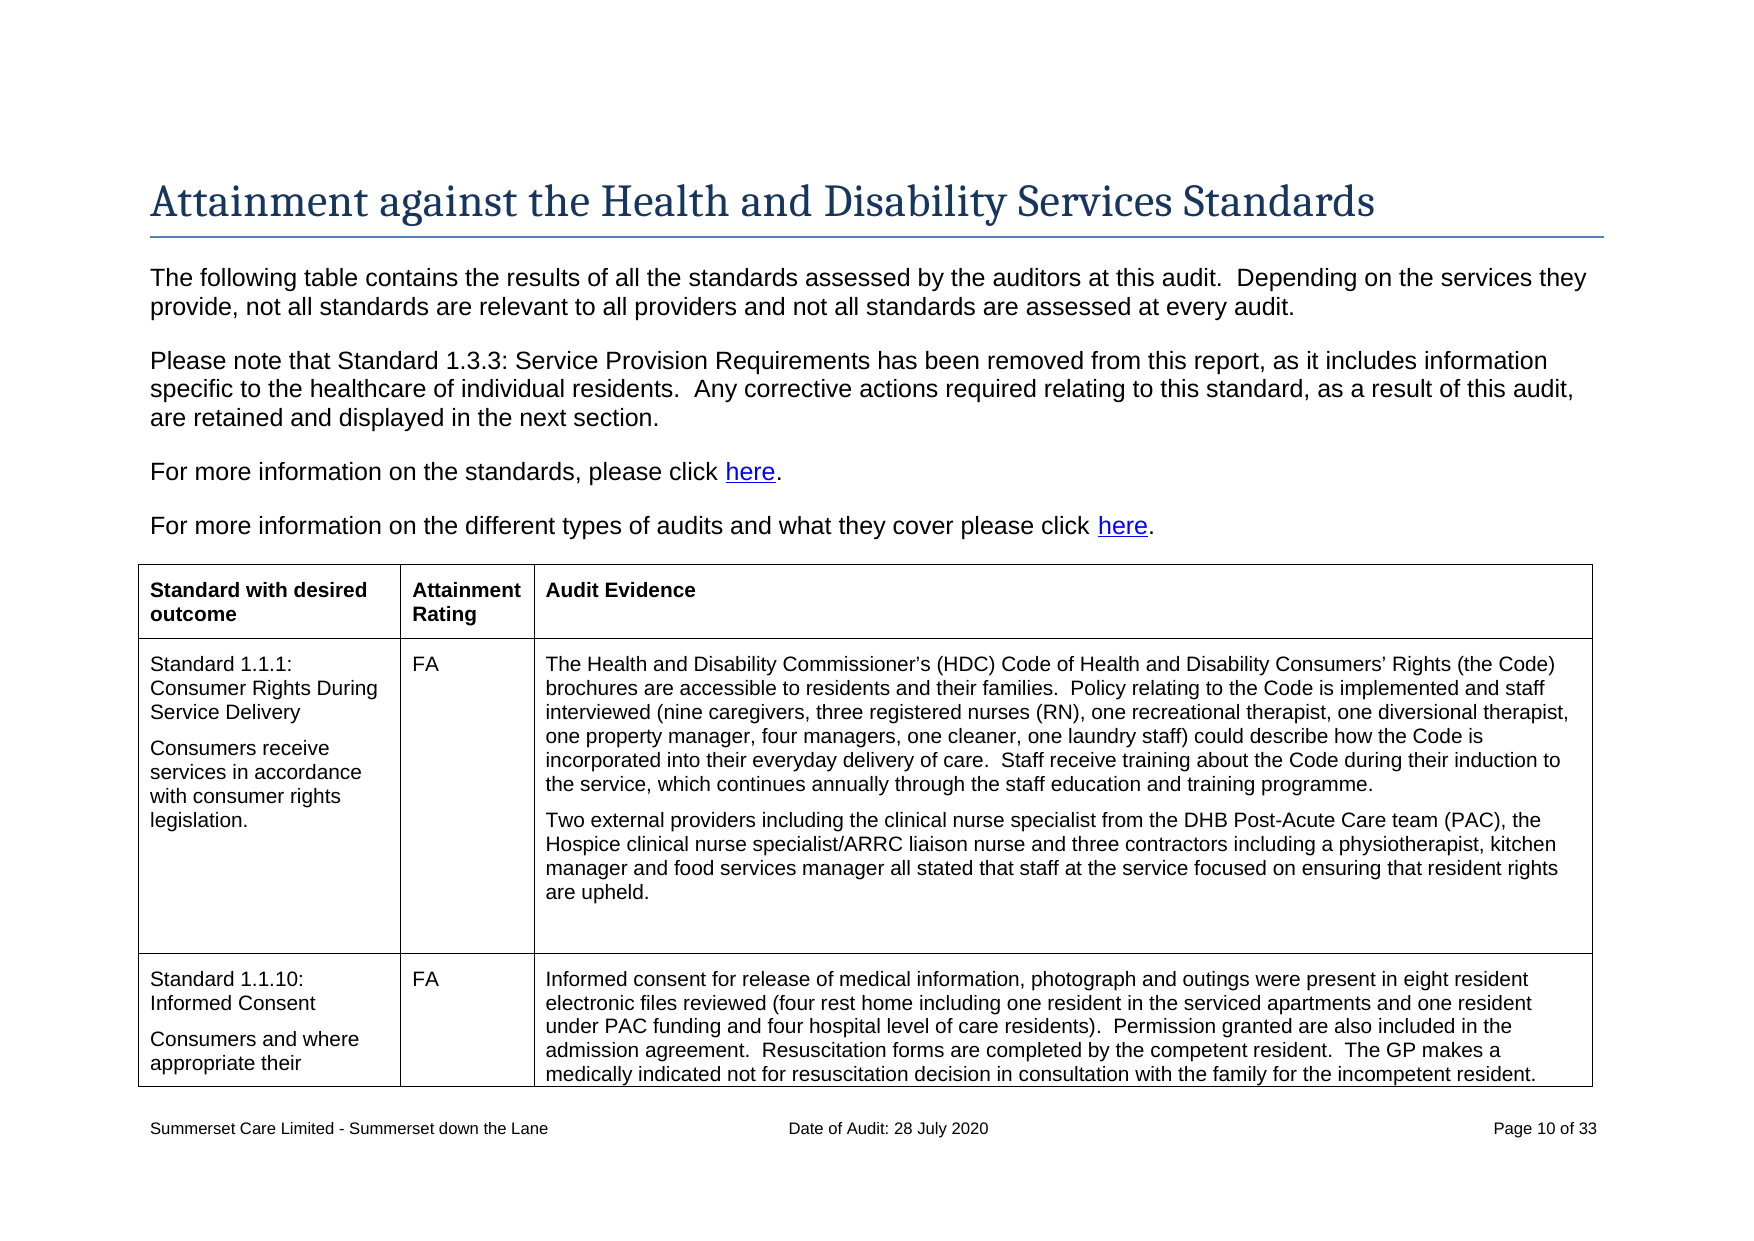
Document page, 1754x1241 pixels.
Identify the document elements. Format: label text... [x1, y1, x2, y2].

table_header Attainment Rating [401, 565, 534, 638]
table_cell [535, 954, 1592, 1086]
table_cell FA [401, 954, 534, 1086]
table_cell Standard 1.1.1: Consumer Rights During Service Delivery Consumers receive services in accordance with consumer rights legislation. [139, 639, 400, 953]
text The following table contains the results of all the standards assessed by the auditors at this audit. Depending on the services they provide, not all standards are relevant to all providers and not all standards are assessed at every audit. [150, 263, 1604, 321]
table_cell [139, 954, 400, 1086]
table_cell FA [401, 639, 534, 953]
subtitle Attainment against the Health and Disability Services Standards [150, 175, 1604, 236]
table_header Audit Evidence [535, 565, 1592, 638]
text For more information on the standards, please click here. [150, 457, 1604, 486]
text For more information on the different types of audits and what they cover please click here. [150, 511, 1604, 539]
table_header Standard with desired outcome [139, 565, 400, 638]
text Please note that Standard 1.3.3: Service Provision Requirements has been removed from this report, as it includes information specific to the healthcare of individual residents. Any corrective actions required relating to this standard, as a result of this audit, are retained and displayed in the next section. [150, 346, 1604, 432]
table_cell The Health and Disability Commissioner’s (HDC) Code of Health and Disability Consumers’ Rights (the Code) brochures are accessible to residents and their families. Policy relating to the Code is implemented and staff interviewed (nine caregivers, three registered nurses (RN), one recreational therapist, one diversional therapist, one property manager, four managers, one cleaner, one laundry staff) could describe how the Code is incorporated into their everyday delivery of care. Staff receive training about the Code during their induction to the service, which continues annually through the staff education and training programme. Two external providers including the clinical nurse specialist from the DHB Post-Acute Care team (PAC), the Hospice clinical nurse specialist/ARRC liaison nurse and three contractors including a physiotherapist, kitchen manager and food services manager all stated that staff at the service focused on ensuring that resident rights are upheld. [535, 639, 1592, 953]
